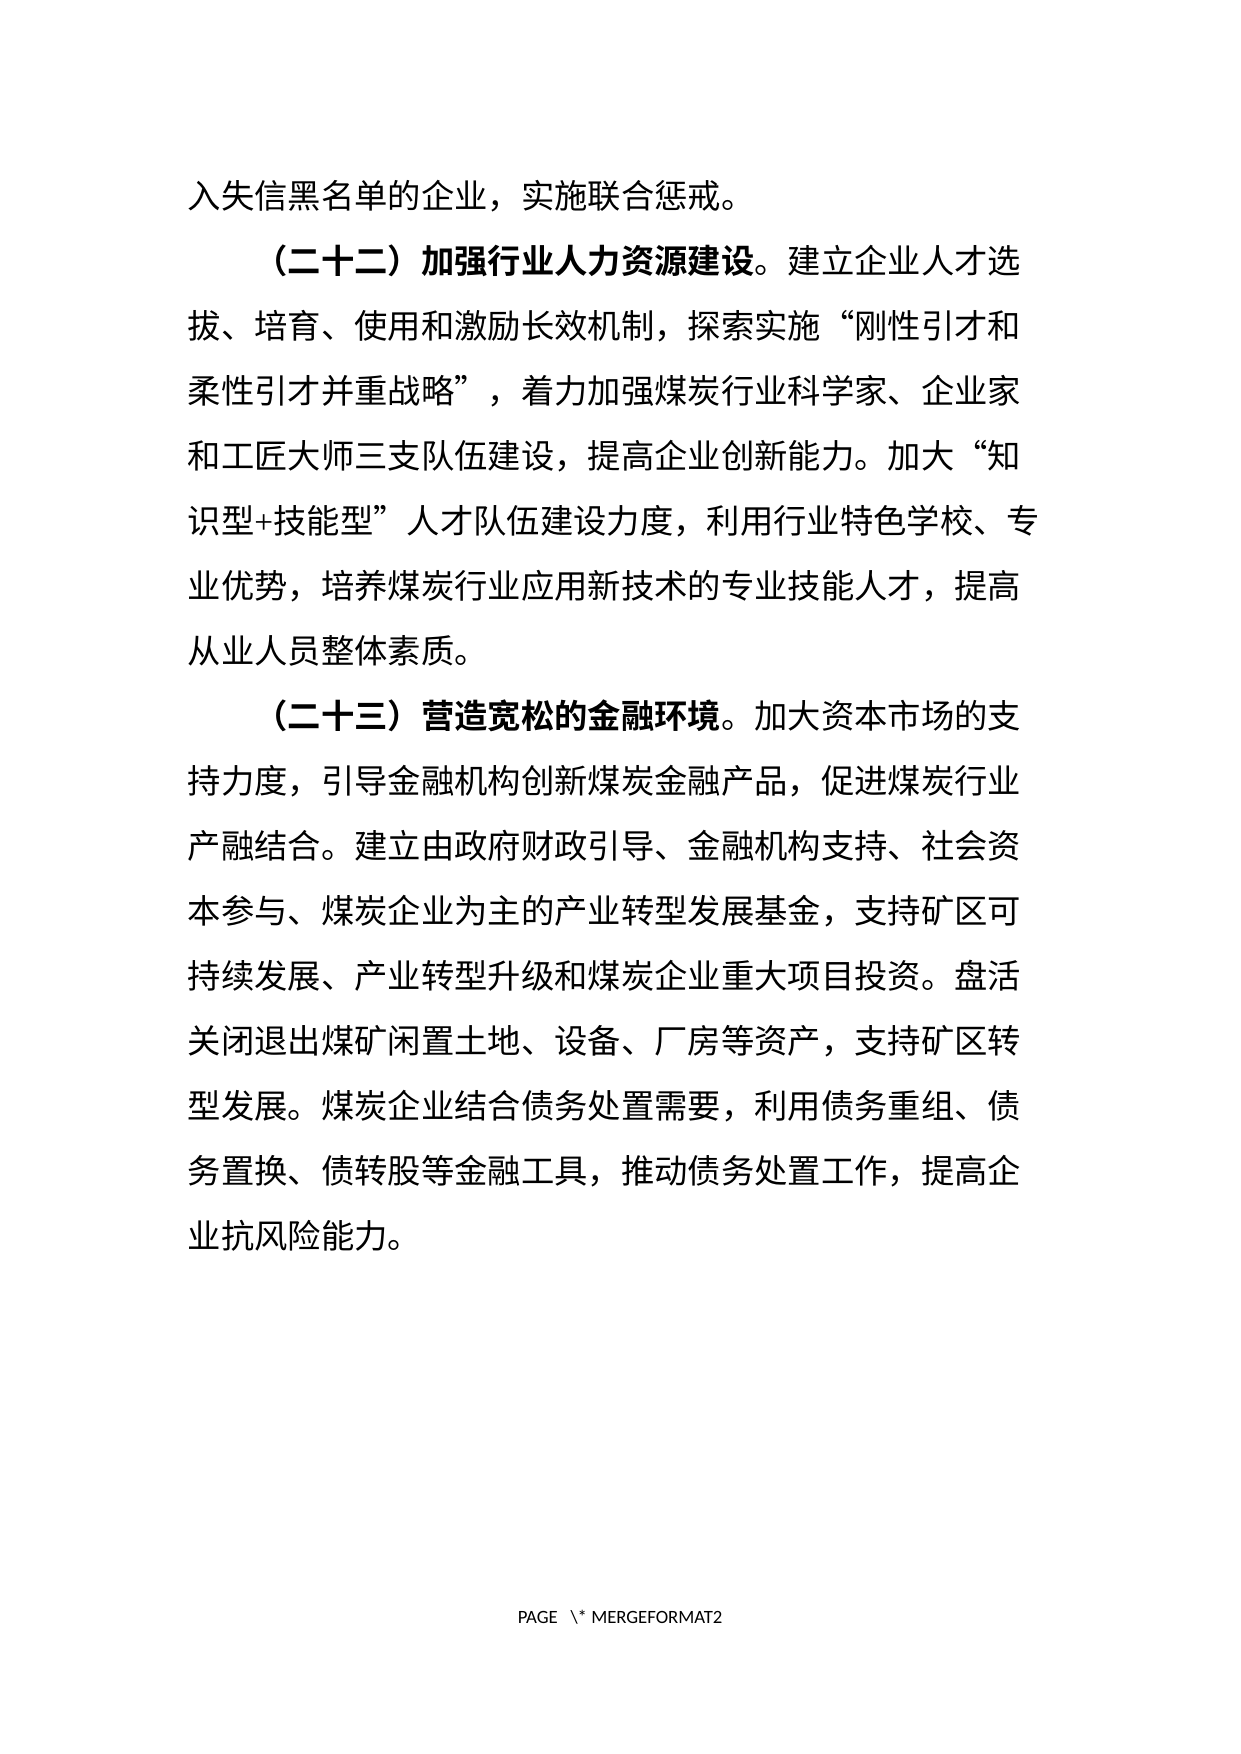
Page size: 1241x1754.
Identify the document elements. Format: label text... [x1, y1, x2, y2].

subtitle （二十二）加强行业人力资源建设。建立企业人才选拔、培育、使用和激励长效机制，探索实施“刚性引才和柔性引才并重战略”，着力加强煤炭行业科学家、企业家和工匠大师三支队伍建设，提高企业创新能力。加大“知识型+技能型”人才队伍建设力度，利用行业特色学校、专业优势，培养煤炭行业应用新技术的专业技能人才，提高从业人员整体素质。 [187, 227, 1053, 682]
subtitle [187, 162, 1053, 227]
subtitle （二十三）营造宽松的金融环境。加大资本市场的支持力度，引导金融机构创新煤炭金融产品，促进煤炭行业产融结合。建立由政府财政引导、金融机构支持、社会资本参与、煤炭企业为主的产业转型发展基金，支持矿区可持续发展、产业转型升级和煤炭企业重大项目投资。盘活关闭退出煤矿闲置土地、设备、厂房等资产，支持矿区转型发展。煤炭企业结合债务处置需要，利用债务重组、债务置换、债转股等金融工具，推动债务处置工作，提高企业抗风险能力。 [187, 682, 1053, 1267]
